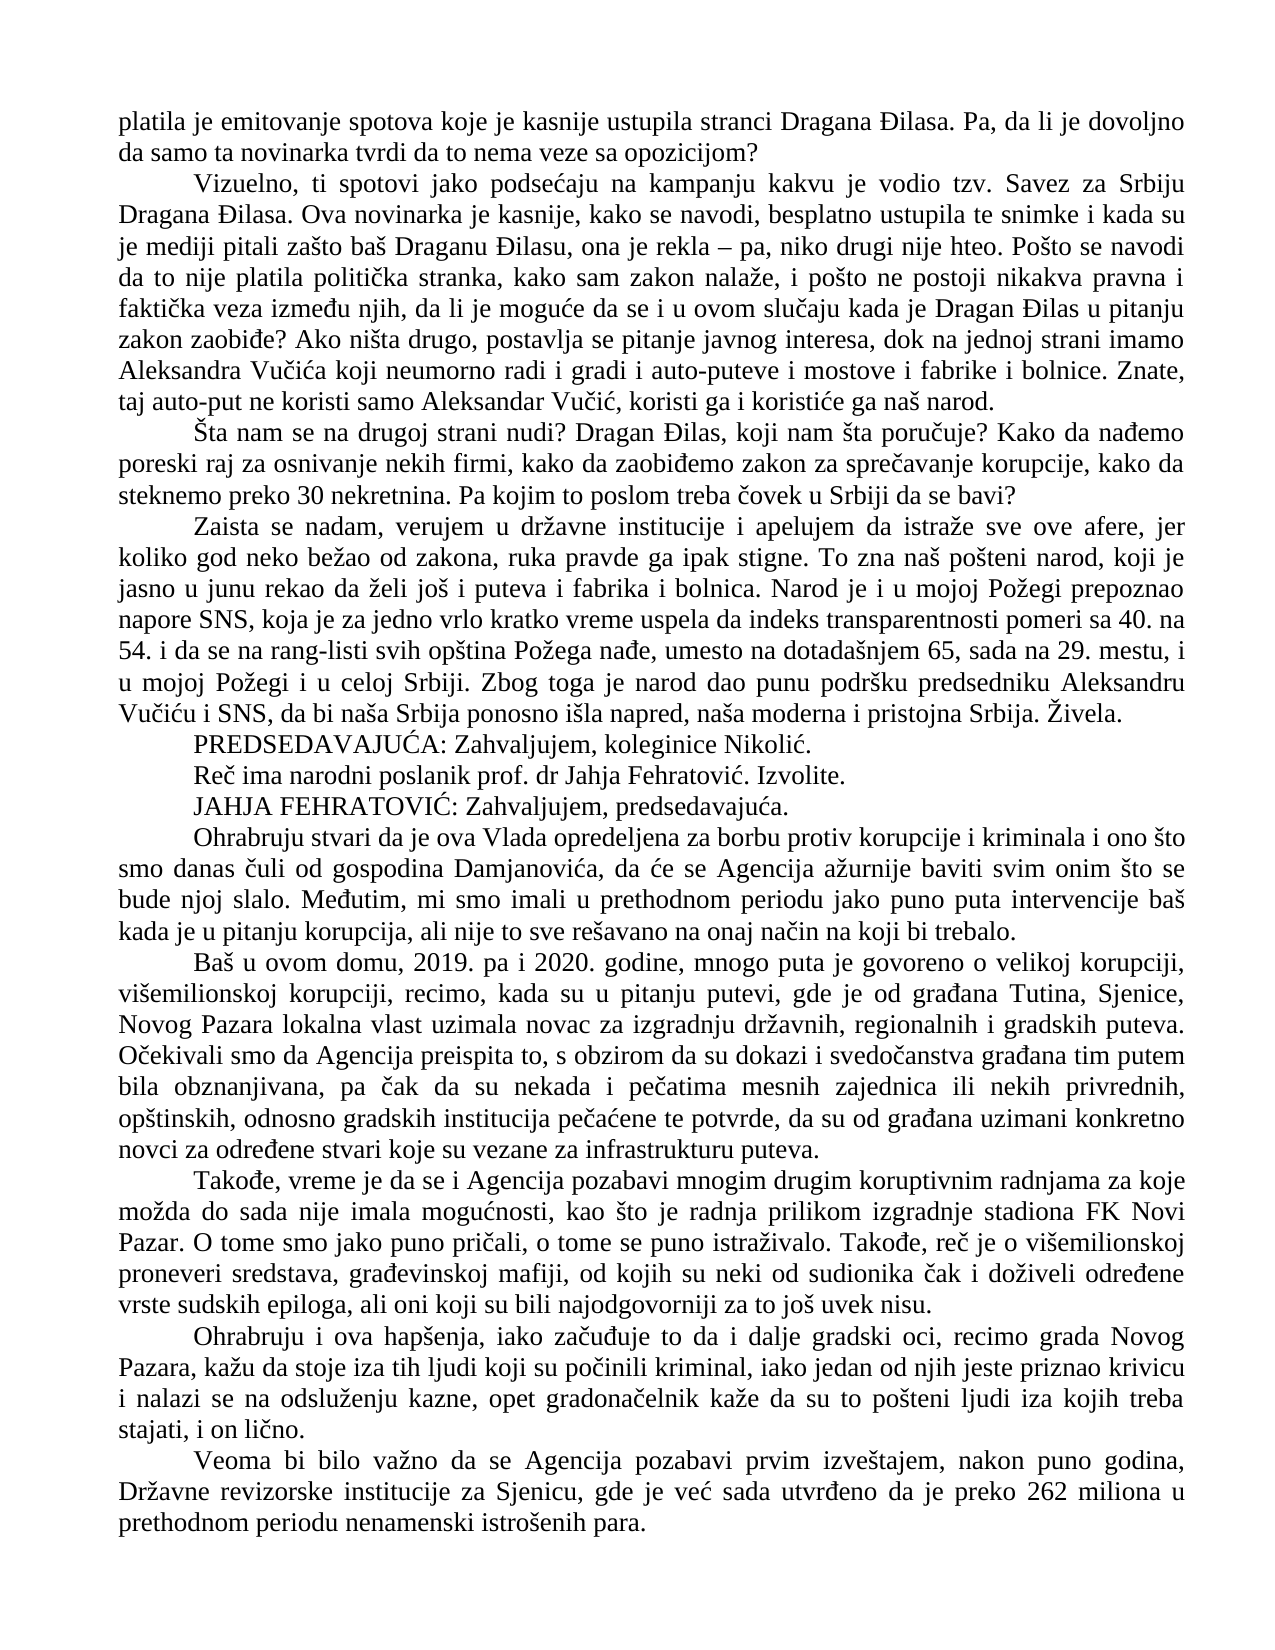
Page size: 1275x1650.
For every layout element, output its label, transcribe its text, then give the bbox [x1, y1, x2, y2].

text Zaista se nadam, verujem u državne institucije i apelujem da istraže sve ove afere, jer koliko god neko bežao od zakona, ruka pravde ga ipak stigne. To zna naš pošteni narod, koji je jasno u junu rekao da želi još i puteva i fabrika i bolnica. Narod je i u mojoj Požegi prepoznao napore SNS, koja je za jedno vrlo kratko vreme uspela da indeks transparentnosti pomeri sa 40. na 54. i da se na rang-listi svih opština Požega nađe, umesto na dotadašnjem 65, sada na 29. mestu, i u mojoj Požegi i u celoj Srbiji. Zbog toga je narod dao punu podršku predsedniku Aleksandru Vučiću i SNS, da bi naša Srbija ponosno išla napred, naša moderna i pristojna Srbija. Živela. [118, 510, 1186, 728]
text PREDSEDAVAJUĆA: Zahvaljujem, koleginice Nikolić. [118, 728, 1186, 759]
text Baš u ovom domu, 2019. pa i 2020. godine, mnogo puta je govoreno o velikoj korupciji, višemilionskoj korupciji, recimo, kada su u pitanju putevi, gde je od građana Tutina, Sjenice, Novog Pazara lokalna vlast uzimala novac za izgradnju državnih, regionalnih i gradskih puteva. Očekivali smo da Agencija preispita to, s obzirom da su dokazi i svedočanstva građana tim putem bila obznanjivana, pa čak da su nekada i pečatima mesnih zajednica ili nekih privrednih, opštinskih, odnosno gradskih institucija pečaćene te potvrde, da su od građana uzimani konkretno novci za određene stvari koje su vezane za infrastrukturu puteva. [118, 946, 1186, 1164]
text Ohrabruju stvari da je ova Vlada opredeljena za borbu protiv korupcije i kriminala i ono što smo danas čuli od gospodina Damjanovića, da će se Agencija ažurnije baviti svim onim što se bude njoj slalo. Međutim, mi smo imali u prethodnom periodu jako puno puta intervencije baš kada je u pitanju korupcija, ali nije to sve rešavano na onaj način na koji bi trebalo. [118, 821, 1186, 946]
text Takođe, vreme je da se i Agencija pozabavi mnogim drugim koruptivnim radnjama za koje možda do sada nije imala mogućnosti, kao što je radnja prilikom izgradnje stadiona FK Novi Pazar. O tome smo jako puno pričali, o tome se puno istraživalo. Takođe, reč je o višemilionskoj proneveri sredstava, građevinskoj mafiji, od kojih su neki od sudionika čak i doživeli određene vrste sudskih epiloga, ali oni koji su bili najodgovorniji za to još uvek nisu. [118, 1164, 1186, 1320]
text Reč ima narodni poslanik prof. dr Jahja Fehratović. Izvolite. [118, 759, 1186, 790]
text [118, 105, 1186, 167]
text Vizuelno, ti spotovi jako podsećaju na kampanju kakvu je vodio tzv. Savez za Srbiju Dragana Đilasa. Ova novinarka je kasnije, kako se navodi, besplatno ustupila te snimke i kada su je mediji pitali zašto baš Draganu Đilasu, ona je rekla – pa, niko drugi nije hteo. Pošto se navodi da to nije platila politička stranka, kako sam zakon nalaže, i pošto ne postoji nikakva pravna i faktička veza između njih, da li je moguće da se i u ovom slučaju kada je Dragan Đilas u pitanju zakon zaobiđe? Ako ništa drugo, postavlja se pitanje javnog interesa, dok na jednoj strani imamo Aleksandra Vučića koji neumorno radi i gradi i auto-puteve i mostove i fabrike i bolnice. Znate, taj auto-put ne koristi samo Aleksandar Vučić, koristi ga i koristiće ga naš narod. [118, 167, 1186, 416]
text Veoma bi bilo važno da se Agencija pozabavi prvim izveštajem, nakon puno godina, Državne revizorske institucije za Sjenicu, gde je već sada utvrđeno da je preko 262 miliona u prethodnom periodu nenamenski istrošenih para. [118, 1444, 1186, 1538]
text JAHJA FEHRATOVIĆ: Zahvaljujem, predsedavajuća. [118, 790, 1186, 821]
text Šta nam se na drugoj strani nudi? Dragan Đilas, koji nam šta poručuje? Kako da nađemo poreski raj za osnivanje nekih firmi, kako da zaobiđemo zakon za sprečavanje korupcije, kako da steknemo preko 30 nekretnina. Pa kojim to poslom treba čovek u Srbiji da se bavi? [118, 416, 1186, 510]
text Ohrabruju i ova hapšenja, iako začuđuje to da i dalje gradski oci, recimo grada Novog Pazara, kažu da stoje iza tih ljudi koji su počinili kriminal, iako jedan od njih jeste priznao krivicu i nalazi se na odsluženju kazne, opet gradonačelnik kaže da su to pošteni ljudi iza kojih treba stajati, i on lično. [118, 1320, 1186, 1444]
